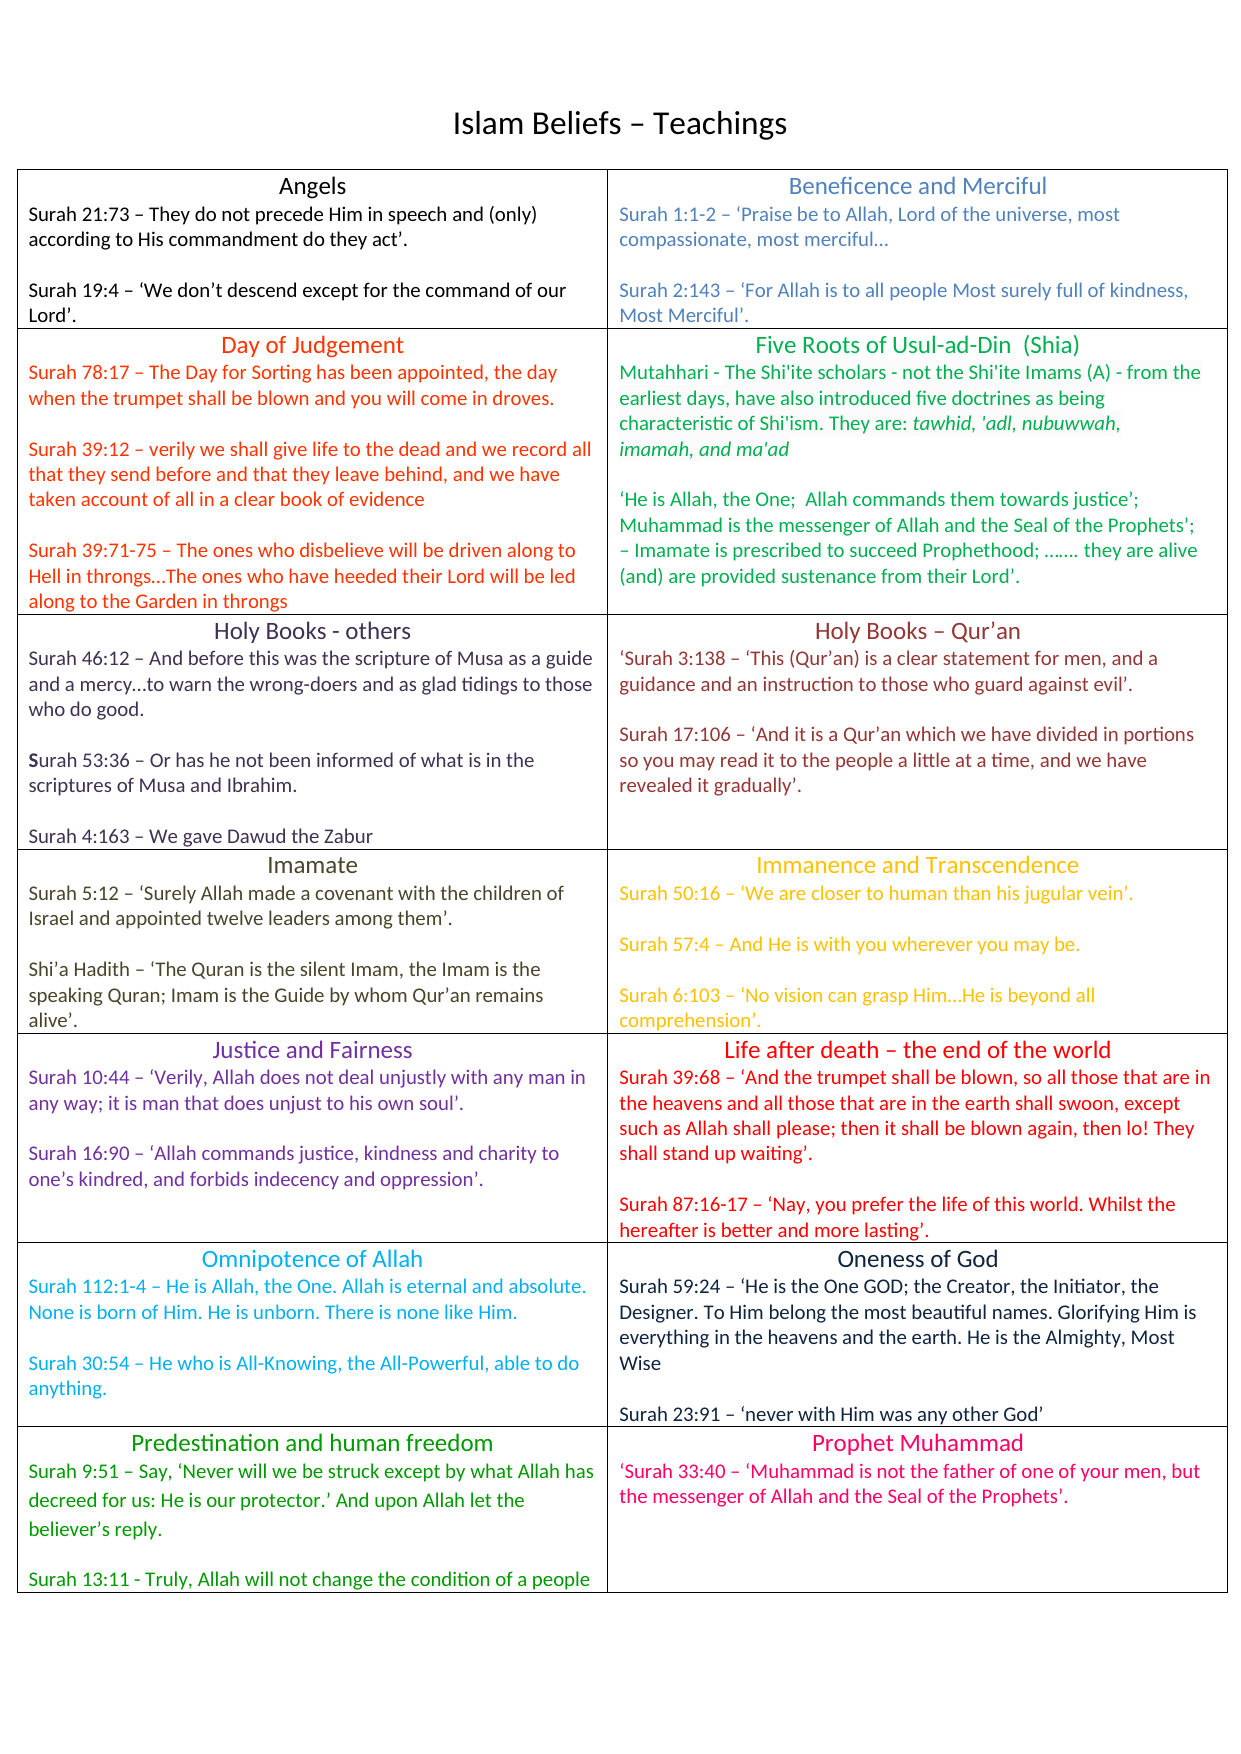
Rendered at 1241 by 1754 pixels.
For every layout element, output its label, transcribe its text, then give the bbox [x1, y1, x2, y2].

table_cell Holy Books - others Surah 46:12 – And before this was the scripture of Musa as a guide and a mercy…to warn the wrong-doers and as glad tidings to those who do good. Surah 53:36 – Or has he not been informed of what is in the scriptures of Musa and Ibrahim. Surah 4:163 – We gave Dawud the Zabur [18, 615, 607, 849]
table_cell Oneness of God Surah 59:24 – ‘He is the One GOD; the Creator, the Initiator, the Designer. To Him belong the most beautiful names. Glorifying Him is everything in the heavens and the earth. He is the Almighty, Most Wise Surah 23:91 – ‘never with Him was any other God’ [608, 1243, 1227, 1426]
table_header Beneficence and Merciful Surah 1:1-2 – ‘Praise be to Allah, Lord of the universe, most compassionate, most merciful… Surah 2:143 – ‘For Allah is to all people Most surely full of kindness, Most Merciful’. [608, 170, 1227, 328]
table_cell Omnipotence of Allah Surah 112:1-4 – He is Allah, the One. Allah is eternal and absolute. None is born of Him. He is unborn. There is none like Him. Surah 30:54 – He who is All-Knowing, the All-Powerful, able to do anything. [18, 1243, 607, 1426]
table_cell Five Roots of Usul-ad-Din (Shia) Mutahhari - The Shi'ite scholars - not the Shi'ite Imams (A) - from the earliest days, have also introduced five doctrines as being characteristic of Shi'ism. They are: tawhid, 'adl, nubuwwah, imamah, and ma'ad ‘He is Allah, the One; Allah commands them towards justice’; Muhammad is the messenger of Allah and the Seal of the Prophets’; – Imamate is prescribed to succeed Prophethood; ……. they are alive (and) are provided sustenance from their Lord’. [608, 329, 1227, 614]
table_cell Immanence and Transcendence Surah 50:16 – ‘We are closer to human than his jugular vein’. Surah 57:4 – And He is with you wherever you may be. Surah 6:103 – ‘No vision can grasp Him…He is beyond all comprehension’. [608, 850, 1227, 1033]
text Islam Beliefs – Teachings [150, 102, 1090, 142]
table_cell Holy Books – Qur’an ‘Surah 3:138 – ‘This (Qur’an) is a clear statement for men, and a guidance and an instruction to those who guard against evil’. Surah 17:106 – ‘And it is a Qur’an which we have divided in portions so you may read it to the people a little at a time, and we have revealed it gradually’. [608, 615, 1227, 849]
table_cell Justice and Fairness Surah 10:44 – ‘Verily, Allah does not deal unjustly with any man in any way; it is man that does unjust to his own soul’. Surah 16:90 – ‘Allah commands justice, kindness and charity to one’s kindred, and forbids indecency and oppression’. [18, 1034, 607, 1242]
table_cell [18, 1427, 607, 1592]
table_cell Day of Judgement Surah 78:17 – The Day for Sorting has been appointed, the day when the trumpet shall be blown and you will come in droves. Surah 39:12 – verily we shall give life to the dead and we record all that they send before and that they leave behind, and we have taken account of all in a clear book of evidence Surah 39:71-75 – The ones who disbelieve will be driven along to Hell in throngs…The ones who have heeded their Lord will be led along to the Garden in throngs [18, 329, 607, 614]
table_cell Life after death – the end of the world Surah 39:68 – ‘And the trumpet shall be blown, so all those that are in the heavens and all those that are in the earth shall swoon, except such as Allah shall please; then it shall be blown again, then lo! They shall stand up waiting’. Surah 87:16-17 – ‘Nay, you prefer the life of this world. Whilst the hereafter is better and more lasting’. [608, 1034, 1227, 1242]
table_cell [608, 1427, 1227, 1592]
table_cell Imamate Surah 5:12 – ‘Surely Allah made a covenant with the children of Israel and appointed twelve leaders among them’. Shi’a Hadith – ‘The Quran is the silent Imam, the Imam is the speaking Quran; Imam is the Guide by whom Qur’an remains alive’. [18, 850, 607, 1033]
table_header Angels Surah 21:73 – They do not precede Him in speech and (only) according to His commandment do they act’. Surah 19:4 – ‘We don’t descend except for the command of our Lord’. [18, 170, 607, 328]
